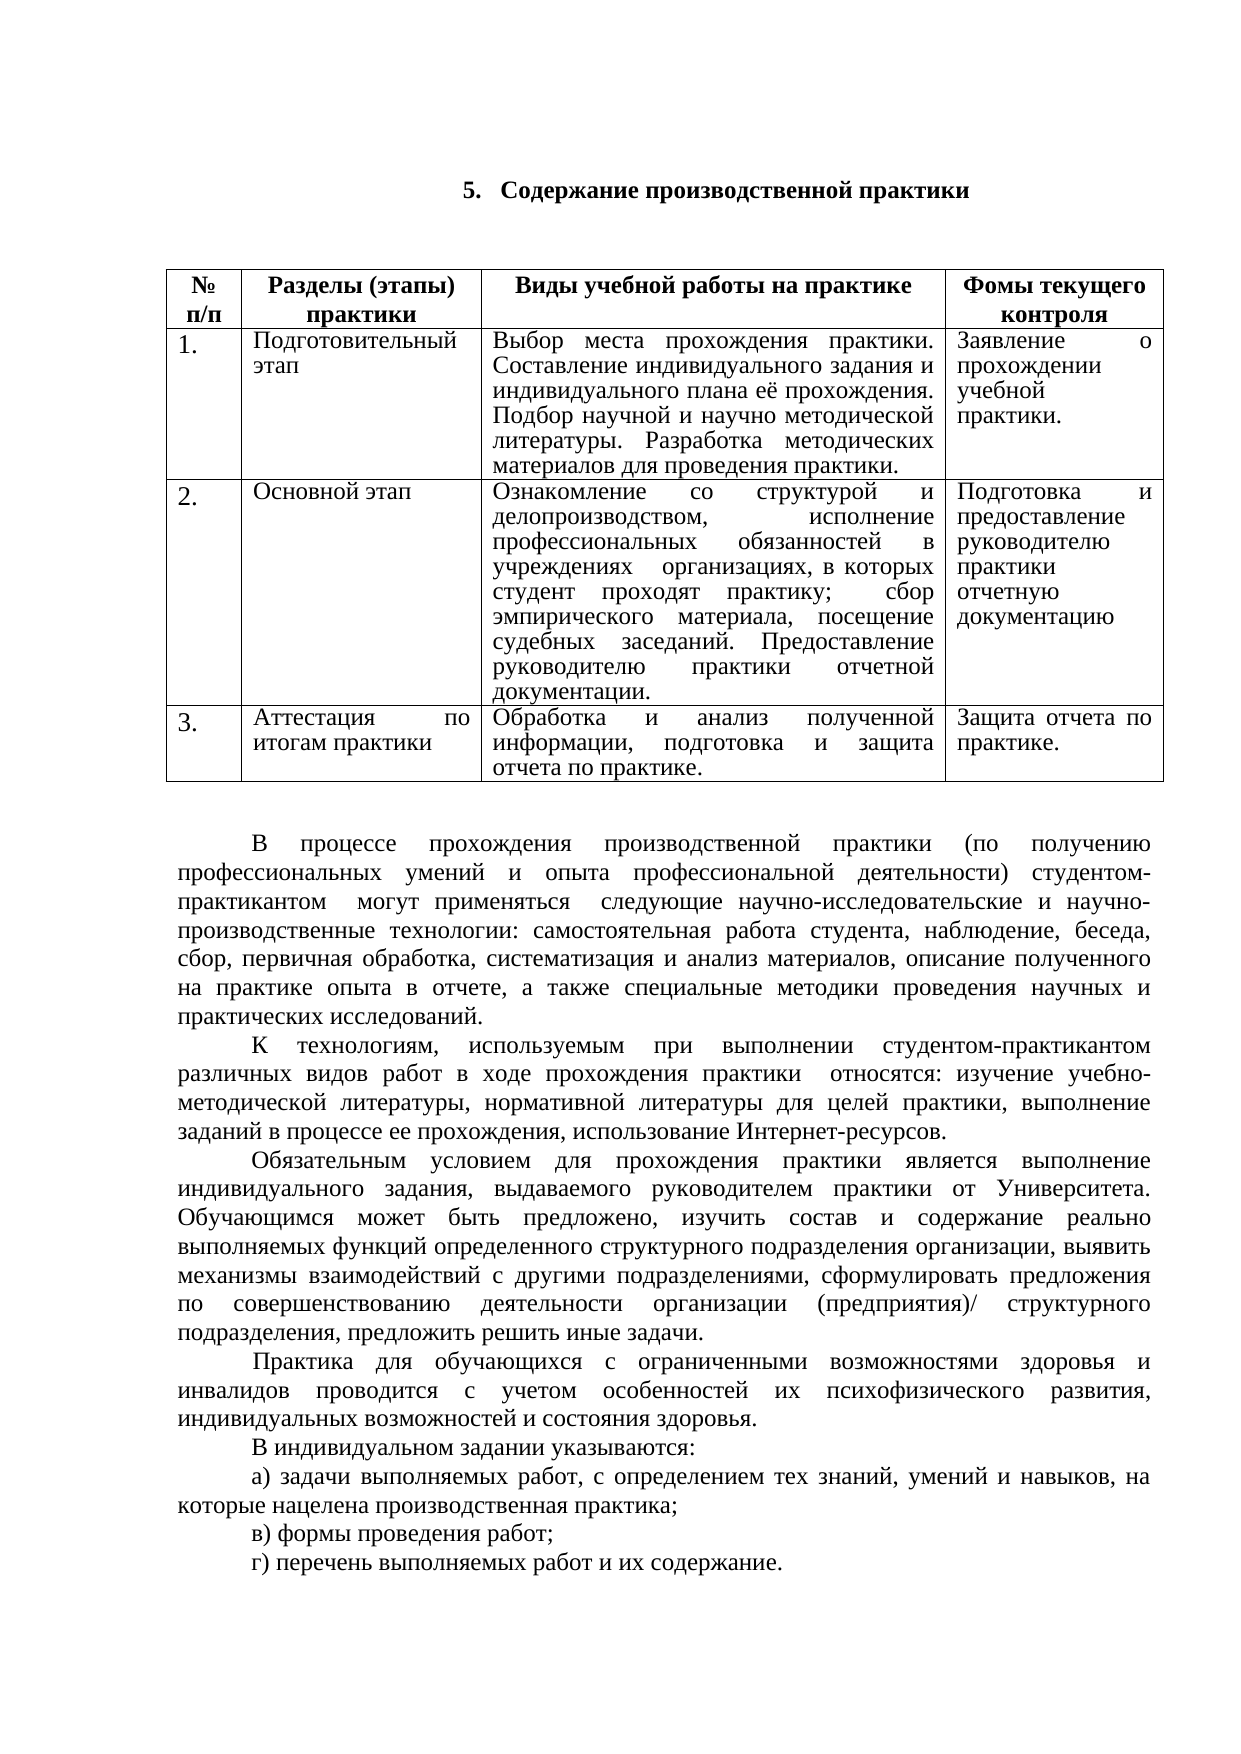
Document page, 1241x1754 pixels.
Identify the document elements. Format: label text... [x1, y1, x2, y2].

table_cell Аттестация по итогам практики [242, 706, 481, 781]
table_header Виды учебной работы на практике [482, 270, 945, 328]
table_cell Подготовительный этап [242, 329, 481, 479]
text В индивидуальном задании указываются: [177, 1432, 1152, 1461]
table_cell Основной этап [242, 480, 481, 705]
table_cell Заявление о прохождении учебной практики. [946, 329, 1163, 479]
text а) задачи выполняемых работ, с определением тех знаний, умений и навыков, на которые нацелена производственная практика; [177, 1461, 1152, 1518]
text г) перечень выполняемых работ и их содержание. [177, 1547, 1152, 1576]
table_cell Выбор места прохождения практики. Составление индивидуального задания и индивидуального плана её прохождения. Подбор научной и научно методической литературы. Разработка методических материалов для проведения практики. [482, 329, 945, 479]
table_cell Ознакомление со структурой и делопроизводством, исполнение профессиональных обязанностей в учреждениях организациях, в которых студент проходят практику; сбор эмпирического материала, посещение судебных заседаний. Предоставление руководителю практики отчетной документации. [482, 480, 945, 705]
text в) формы проведения работ; [177, 1518, 1152, 1547]
table_cell Обработка и анализ полученной информации, подготовка и защита отчета по практике. [482, 706, 945, 781]
text В процессе прохождения производственной практики (по получению профессиональных умений и опыта профессиональной деятельности) студентом-практикантом могут применяться следующие научно-исследовательские и научно-производственные технологии: самостоятельная работа студента, наблюдение, беседа, сбор, первичная обработка, систематизация и анализ материалов, описание полученного на практике опыта в отчете, а также специальные методики проведения научных и практических исследований. [177, 828, 1152, 1030]
list Содержание производственной практики [281, 176, 1152, 204]
table_header № п/п [167, 270, 241, 328]
table_header Фомы текущего контроля [946, 270, 1163, 328]
table_cell 3. [167, 706, 241, 781]
table_cell 2. [167, 480, 241, 705]
table_cell Защита отчета по практике. [946, 706, 1163, 781]
text К технологиям, используемым при выполнении студентом-практикантом различных видов работ в ходе прохождения практики относятся: изучение учебно-методической литературы, нормативной литературы для целей практики, выполнение заданий в процессе ее прохождения, использование Интернет-ресурсов. [177, 1030, 1152, 1145]
table_cell 1. [167, 329, 241, 479]
table_cell Подготовка и предоставление руководителю практики отчетную документацию [946, 480, 1163, 705]
text Практика для обучающихся с ограниченными возможностями здоровья и инвалидов проводится с учетом особенностей их психофизического развития, индивидуальных возможностей и состояния здоровья. [177, 1346, 1152, 1432]
text Обязательным условием для прохождения практики является выполнение индивидуального задания, выдаваемого руководителем практики от Университета. Обучающимся может быть предложено, изучить состав и содержание реально выполняемых функций определенного структурного подразделения организации, выявить механизмы взаимодействий с другими подразделениями, сформулировать предложения по совершенствованию деятельности организации (предприятия)/ структурного подразделения, предложить решить иные задачи. [177, 1145, 1152, 1346]
table_header Разделы (этапы) практики [242, 270, 481, 328]
